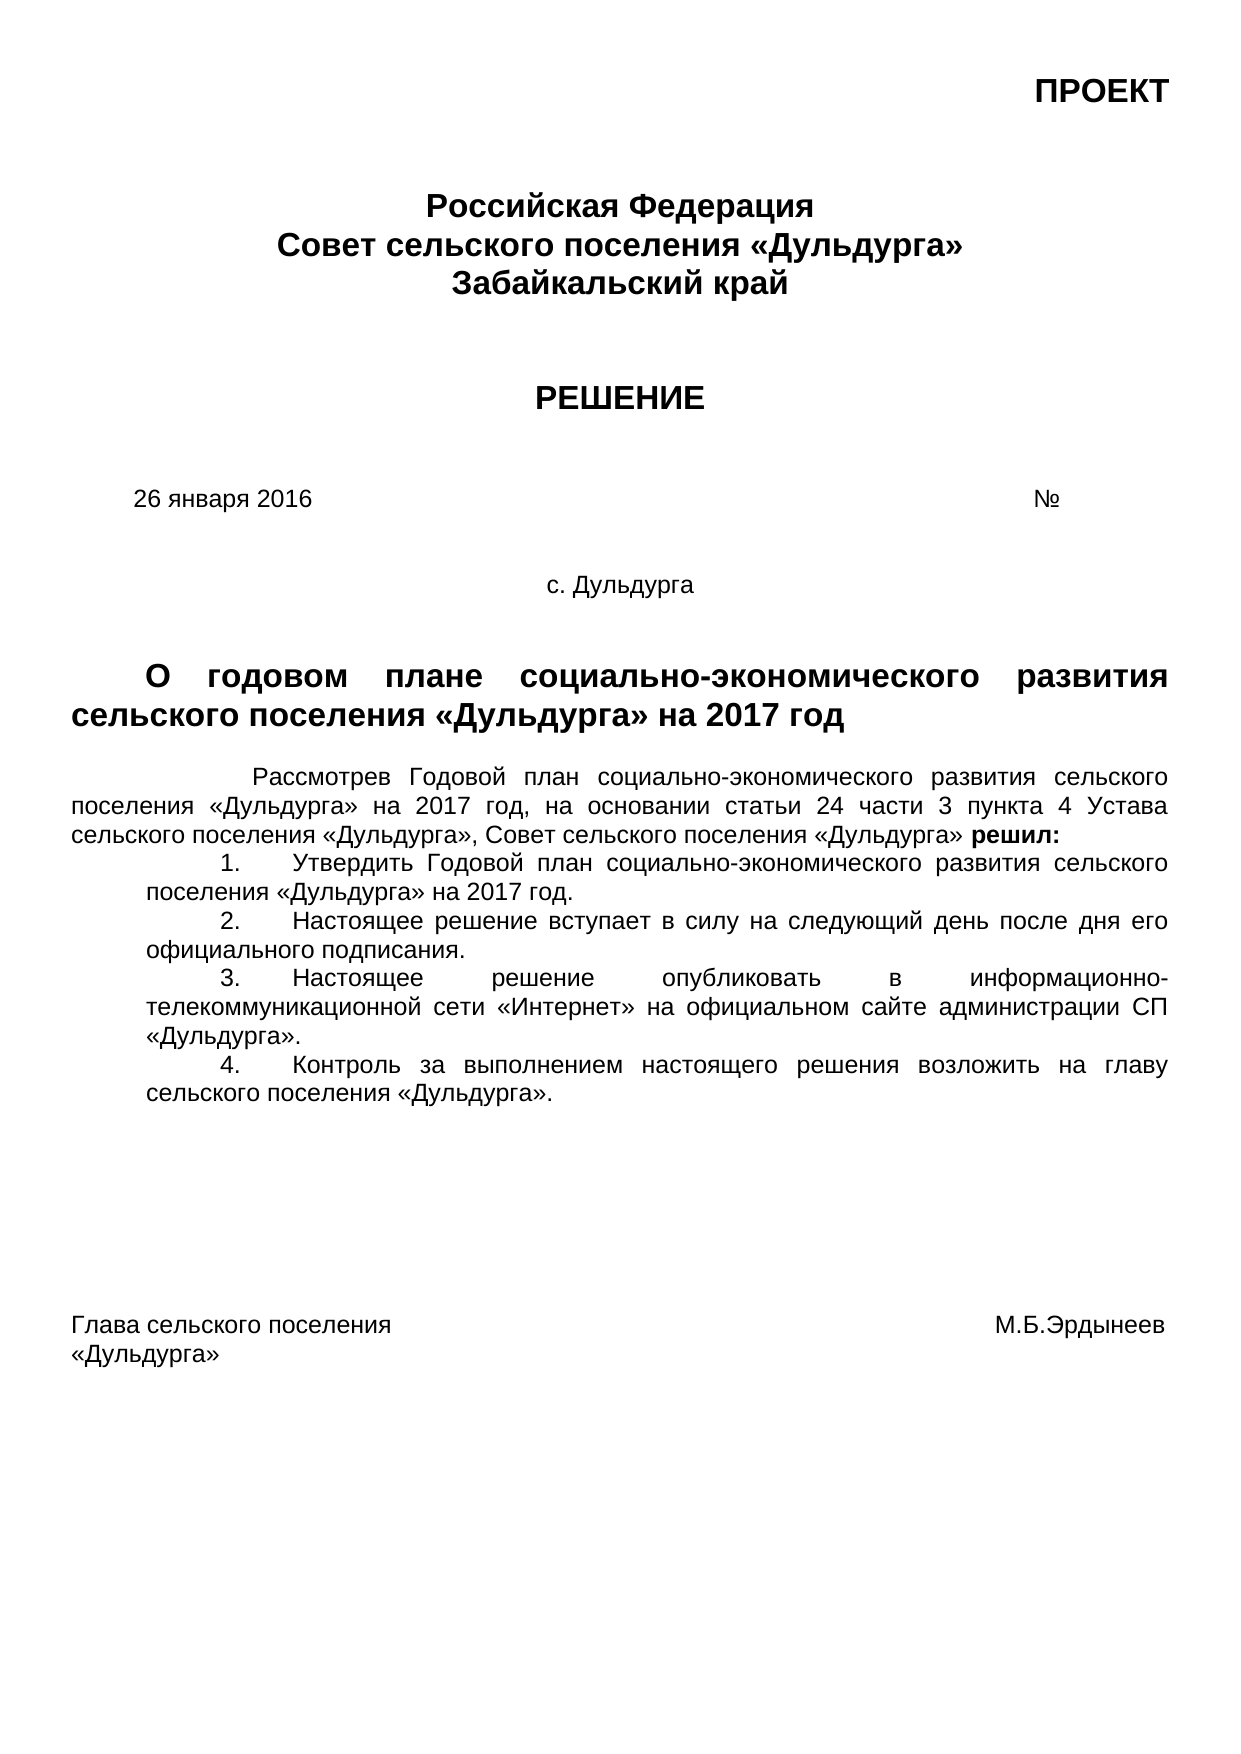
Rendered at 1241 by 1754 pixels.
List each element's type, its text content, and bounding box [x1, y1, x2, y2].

text «Дульдурга» [71, 1339, 1169, 1368]
text ПРОЕКТ [71, 71, 1169, 109]
text Забайкальский край [71, 263, 1169, 301]
text Российская Федерация [71, 186, 1169, 224]
text с. Дульдурга [71, 570, 1169, 599]
text Совет сельского поселения «Дульдурга» [71, 224, 1169, 263]
list Настоящее решение опубликовать в информационно-телекоммуникационной сети «Интернет» на официальном сайте администрации СП «Дульдурга». [146, 963, 1169, 1049]
text 26 января 2016 № [71, 484, 1169, 513]
text Глава сельского поселения М.Б.Эрдынеев [71, 1310, 1169, 1339]
text О годовом плане социально-экономического развития сельского поселения «Дульдурга» на 2017 год [71, 656, 1169, 733]
list Настоящее решение вступает в силу на следующий день после дня его официального подписания. [146, 906, 1169, 963]
list Контроль за выполнением настоящего решения возложить на главу сельского поселения «Дульдурга». [146, 1049, 1169, 1107]
text РЕШЕНИЕ [71, 378, 1169, 417]
text Рассмотрев Годовой план социально-экономического развития сельского поселения «Дульдурга» на 2017 год, на основании статьи 24 части 3 пункта 4 Устава сельского поселения «Дульдурга», Совет сельского поселения «Дульдурга» решил: [71, 762, 1169, 848]
list Утвердить Годовой план социально-экономического развития сельского поселения «Дульдурга» на 2017 год. [146, 848, 1169, 906]
